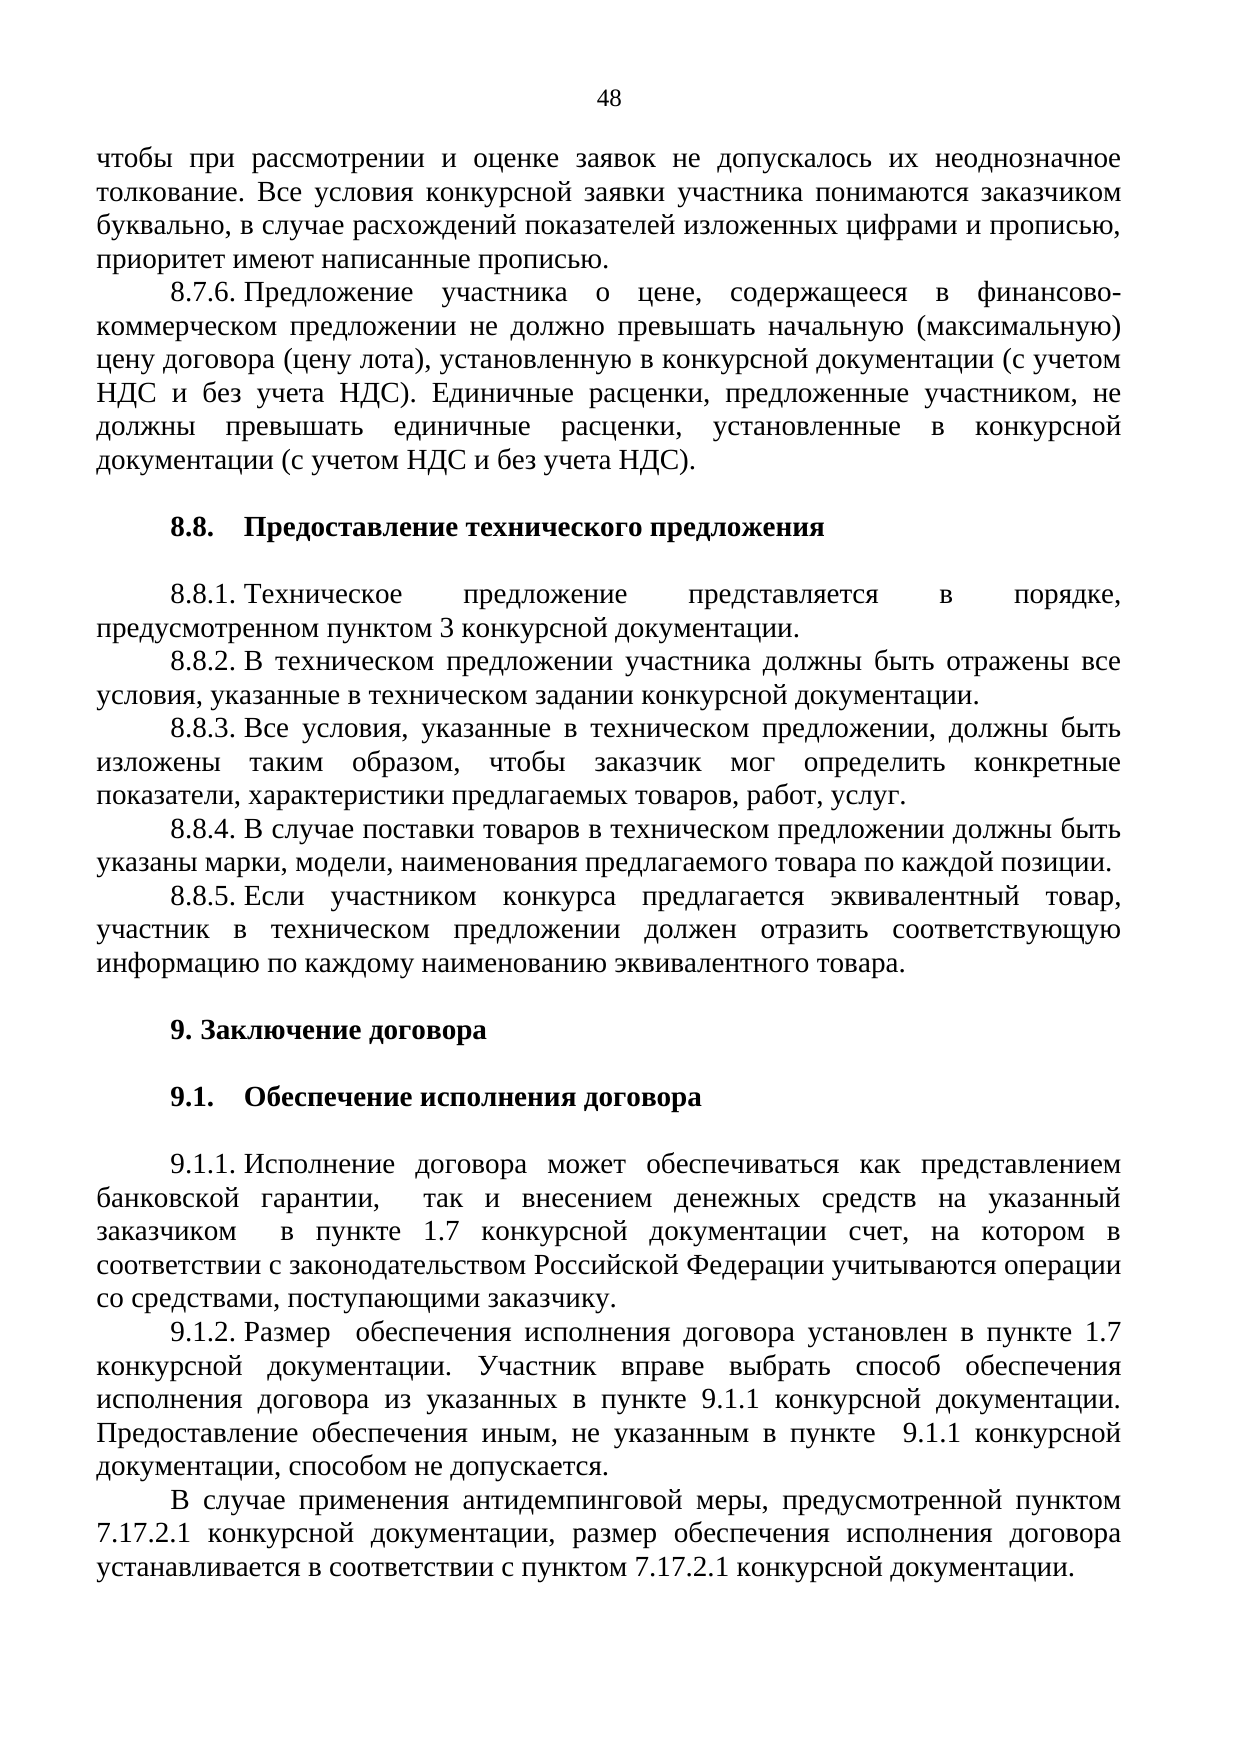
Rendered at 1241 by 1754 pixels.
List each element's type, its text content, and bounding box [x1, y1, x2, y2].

subtitle Предоставление технического предложения [170, 509, 1122, 543]
subtitle Заключение договора [170, 1012, 1122, 1046]
subtitle Обеспечение исполнения договора [170, 1079, 1122, 1113]
list Предложение участника о цене, содержащееся в финансово-коммерческом предложении не должно превышать начальную (максимальную) цену договора (цену лота), установленную в конкурсной документации (с учетом НДС и без учета НДС). Единичные расценки, предложенные участником, не должны превышать единичные расценки, установленные в конкурсной документации (с учетом НДС и без учета НДС). [96, 274, 1122, 476]
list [96, 140, 1122, 274]
list В техническом предложении участника должны быть отражены все условия, указанные в техническом задании конкурсной документации. [96, 643, 1122, 710]
text В случае применения антидемпинговой меры, предусмотренной пунктом 7.17.2.1 конкурсной документации, размер обеспечения исполнения договора устанавливается в соответствии с пунктом 7.17.2.1 конкурсной документации. [96, 1482, 1122, 1582]
list В случае поставки товаров в техническом предложении должны быть указаны марки, модели, наименования предлагаемого товара по каждой позиции. [96, 811, 1122, 878]
list Исполнение договора может обеспечиваться как представлением банковской гарантии, так и внесением денежных средств на указанный заказчиком в пункте 1.7 конкурсной документации счет, на котором в соответствии с законодательством Российской Федерации учитываются операции со средствами, поступающими заказчику. [96, 1146, 1122, 1314]
list Если участником конкурса предлагается эквивалентный товар, участник в техническом предложении должен отразить соответствующую информацию по каждому наименованию эквивалентного товара. [96, 878, 1122, 979]
list Все условия, указанные в техническом предложении, должны быть изложены таким образом, чтобы заказчик мог определить конкретные показатели, характеристики предлагаемых товаров, работ, услуг. [96, 710, 1122, 811]
list Размер обеспечения исполнения договора установлен в пункте 1.7 конкурсной документации. Участник вправе выбрать способ обеспечения исполнения договора из указанных в пункте 9.1.1 конкурсной документации. Предоставление обеспечения иным, не указанным в пункте 9.1.1 конкурсной документации, способом не допускается. [96, 1314, 1122, 1482]
list Техническое предложение представляется в порядке, предусмотренном пунктом 3 конкурсной документации. [96, 576, 1122, 643]
